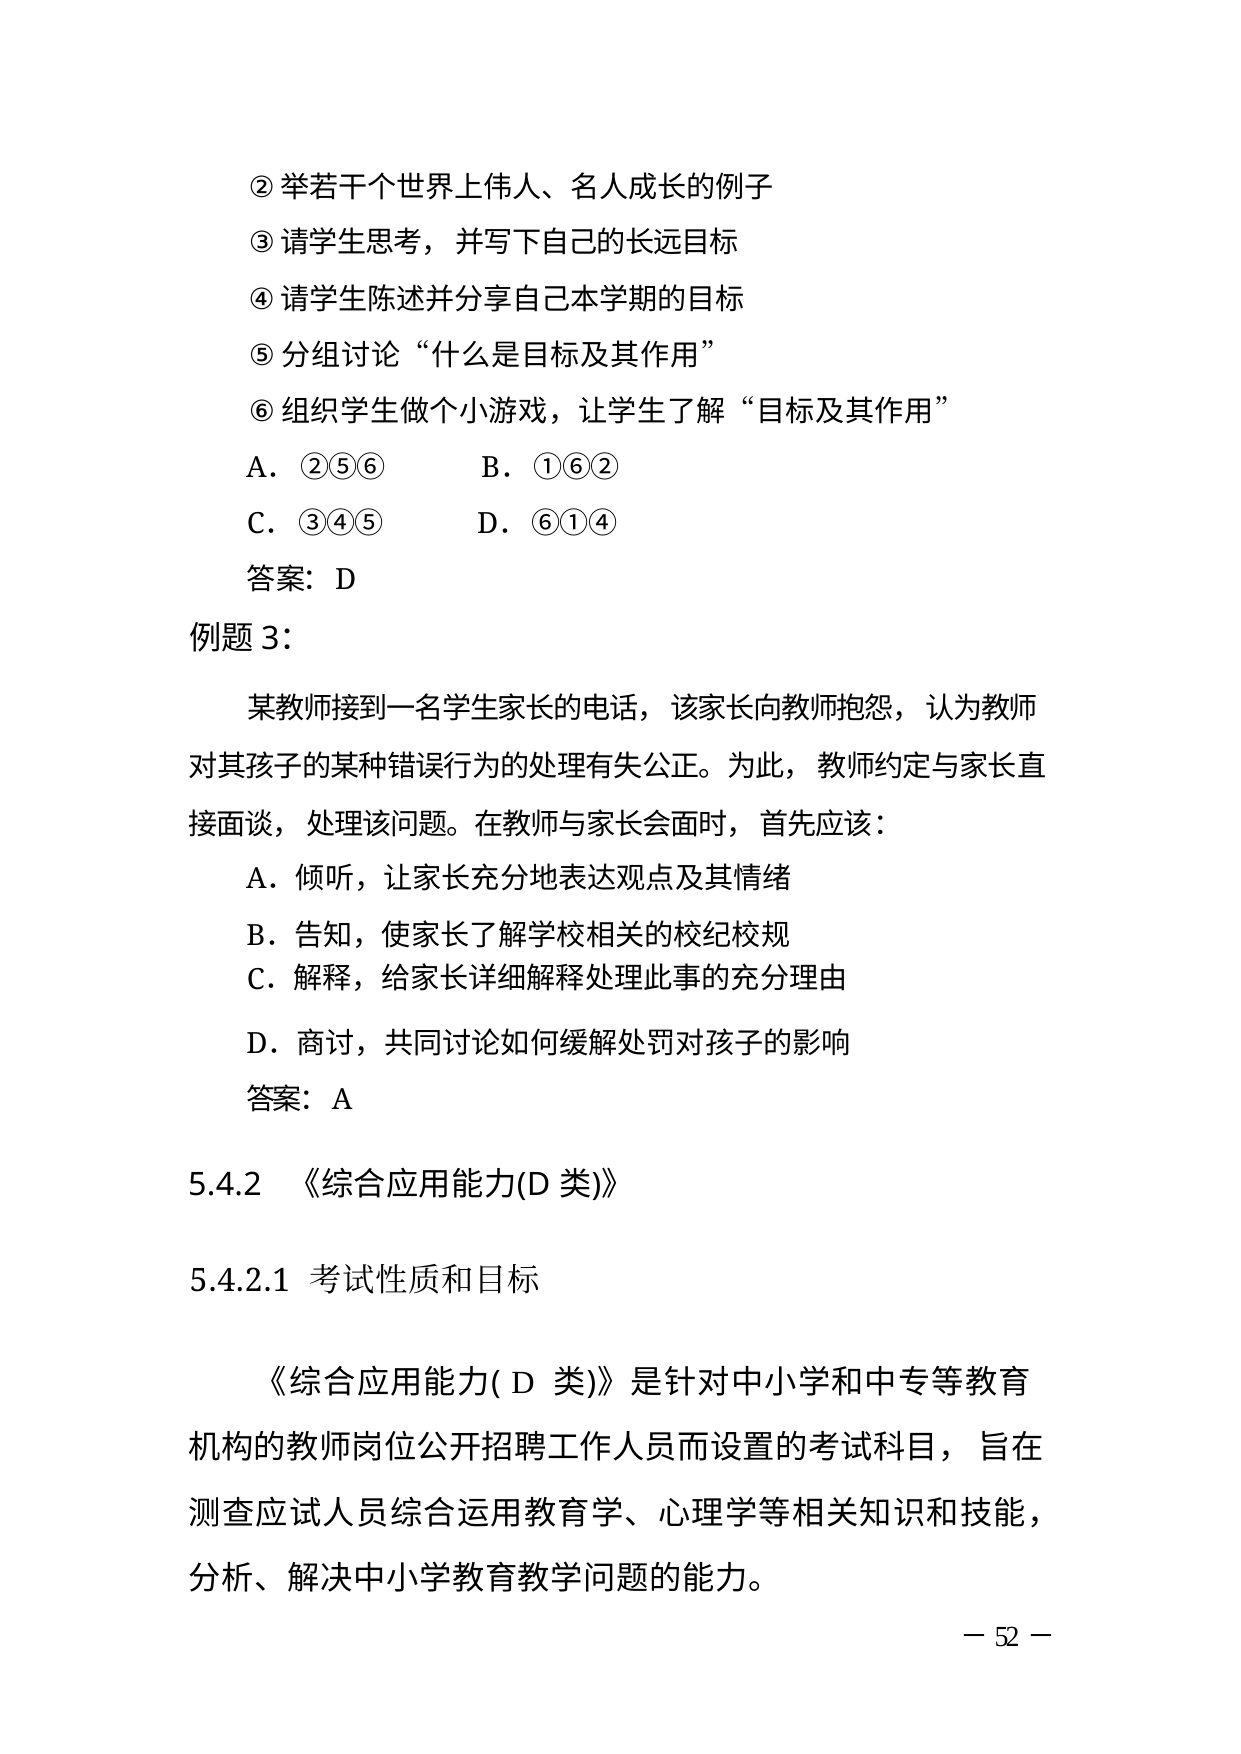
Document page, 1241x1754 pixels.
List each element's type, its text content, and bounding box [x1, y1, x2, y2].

text D．商讨，共同讨论如何缓解处罚对孩子的影响 [246, 1023, 1061, 1061]
text ④请学生陈述并分享自己本学期的目标 [248, 279, 1061, 317]
text 《综合应用能力( D 类)》是针对中小学和中专等教育 机构的教师岗位公开招聘工作人员而设置的考试科目， 旨在 测查应试人员综合运用教育学、心理学等相关知识和技能， 分析、解决中小学教育教学问题的能力。 [188, 1356, 1061, 1599]
text 例题 3： [189, 614, 1061, 658]
text B．告知，使家长了解学校相关的校纪校规 [246, 914, 1061, 953]
text ⑥组织学生做个小游戏，让学生了解“目标及其作用” [248, 391, 1061, 429]
text 答案： D [247, 559, 1061, 597]
text ⑤分组讨论“什么是目标及其作用” [248, 334, 1061, 373]
text ③请学生思考， 并写下自己的长远目标 [248, 222, 1061, 261]
text A． ②⑤⑥ B． ①⑥② [246, 447, 1061, 485]
text C． ③④⑤ D． ⑥①④ [247, 503, 1061, 541]
text C．解释，给家长详细解释处理此事的充分理由 [247, 970, 1061, 1022]
text 5.4.2.1 考试性质和目标 [189, 1257, 1061, 1300]
text 5.4.2 《综合应用能力(D 类)》 [188, 1161, 1061, 1204]
text ②举若干个世界上伟人、名人成长的例子 [248, 167, 1061, 205]
text 某教师接到一名学生家长的电话， 该家长向教师抱怨， 认为教师 对其孩子的某种错误行为的处理有失公正。为此， 教师约定与家长直 接面谈， 处理该问题。在教师与家长会面时， 首先应该： [188, 684, 1053, 843]
text A．倾听，让家长充分地表达观点及其情绪 [246, 858, 1061, 897]
text 答案： A [247, 1078, 1061, 1117]
